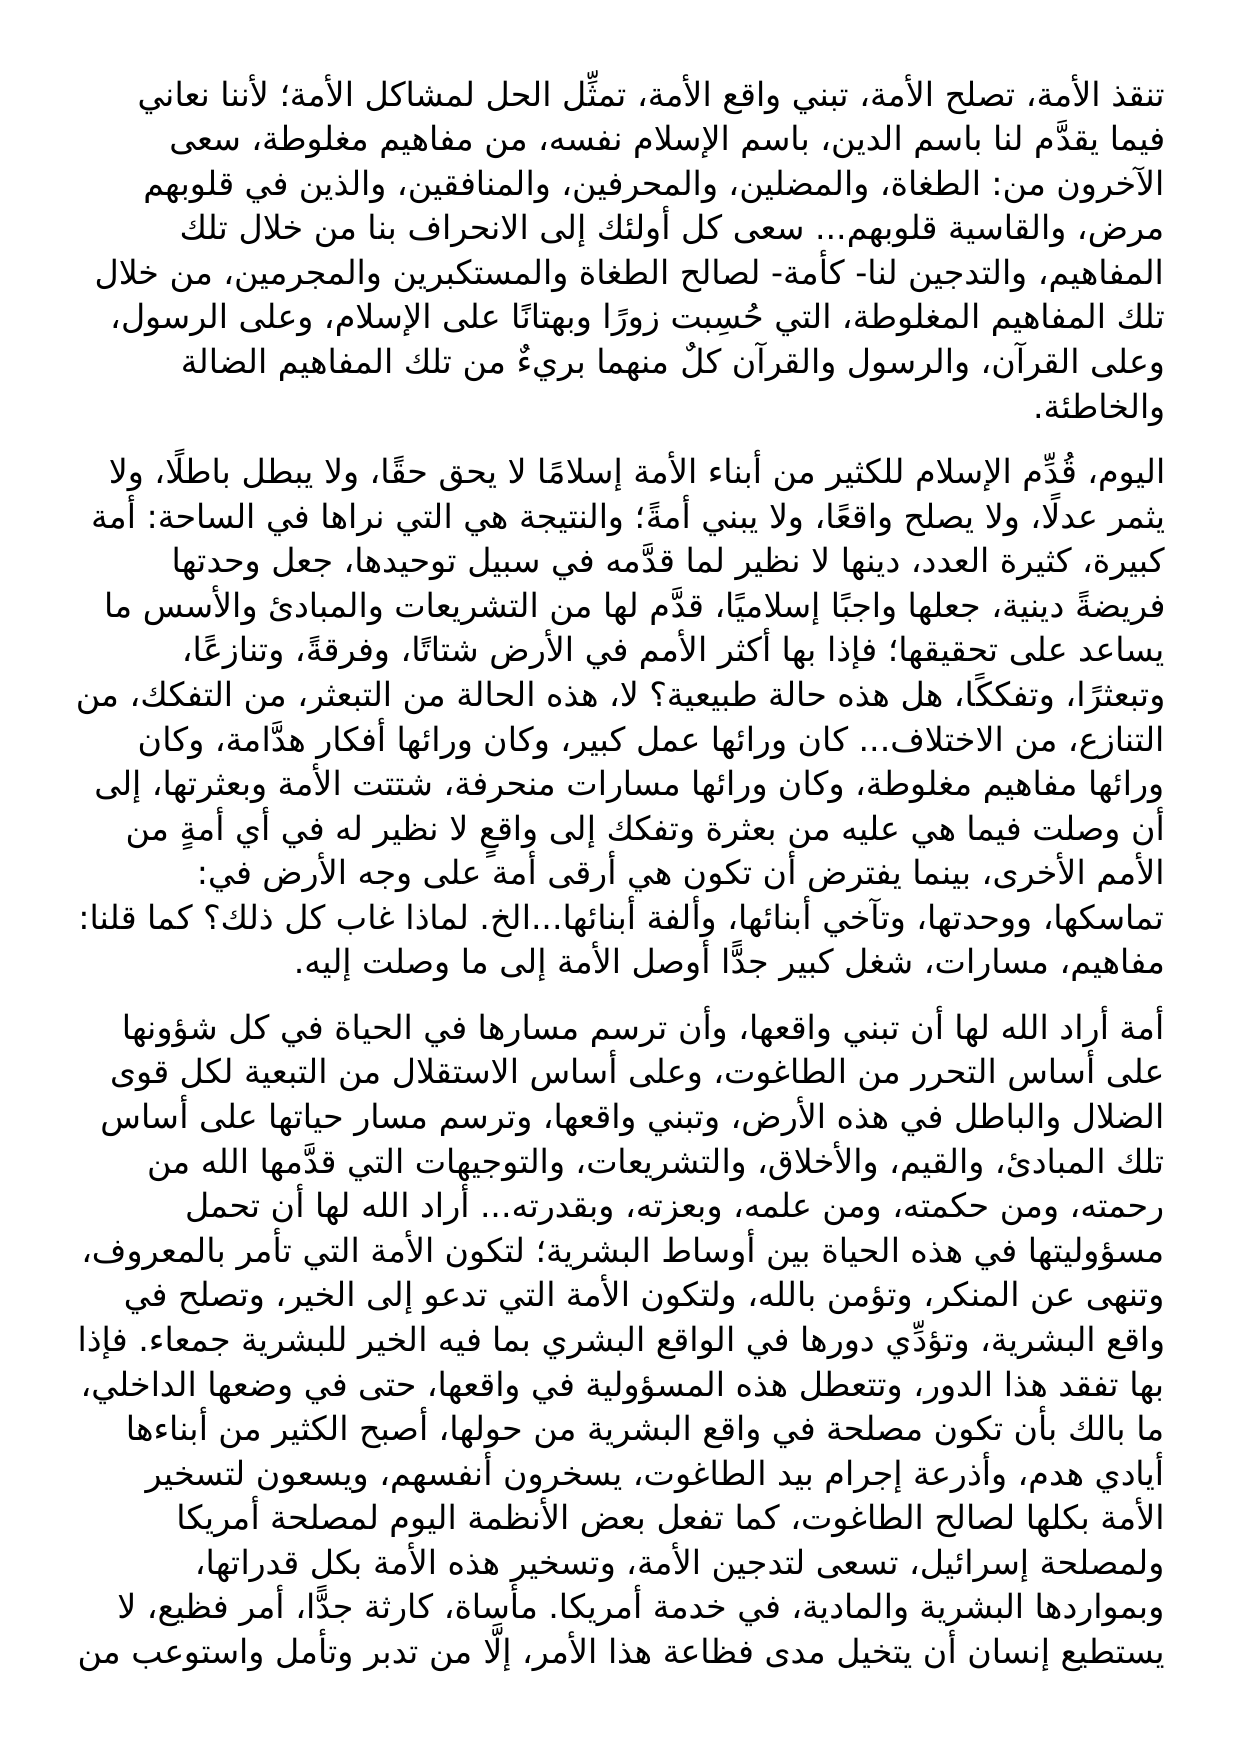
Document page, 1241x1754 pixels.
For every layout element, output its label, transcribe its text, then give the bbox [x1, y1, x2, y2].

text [75, 75, 1165, 426]
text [75, 1008, 1165, 1671]
text اليوم، قُدِّم الإسلام للكثير من أبناء الأمة إسلامًا لا يحق حقًا، ولا يبطل باطلًا، ولا يثمر عدلًا، ولا يصلح واقعًا، ولا يبني أمةً؛ والنتيجة هي التي نراها في الساحة: أمة كبيرة، كثيرة العدد، دينها لا نظير لما قدَّمه في سبيل توحيدها، جعل وحدتها فريضةً دينية، جعلها واجبًا إسلاميًا، قدَّم لها من التشريعات والمبادئ والأسس ما يساعد على تحقيقها؛ فإذا بها أكثر الأمم في الأرض شتاتًا، وفرقةً، وتنازعًا، وتبعثرًا، وتفككًا، هل هذه حالة طبيعية؟ لا، هذه الحالة من التبعثر، من التفكك، من التنازع، من الاختلاف... كان ورائها عمل كبير، وكان ورائها أفكار هدَّامة، وكان ورائها مفاهيم مغلوطة، وكان ورائها مسارات منحرفة، شتتت الأمة وبعثرتها، إلى أن وصلت فيما هي عليه من بعثرة وتفكك إلى واقعٍ لا نظير له في أي أمةٍ من الأمم الأخرى، بينما يفترض أن تكون هي أرقى أمة على وجه الأرض في: تماسكها، ووحدتها، وتآخي أبنائها، وألفة أبنائها...الخ. لماذا غاب كل ذلك؟ كما قلنا: مفاهيم، مسارات، شغل كبير جدًّا أوصل الأمة إلى ما وصلت إليه. [75, 452, 1165, 982]
